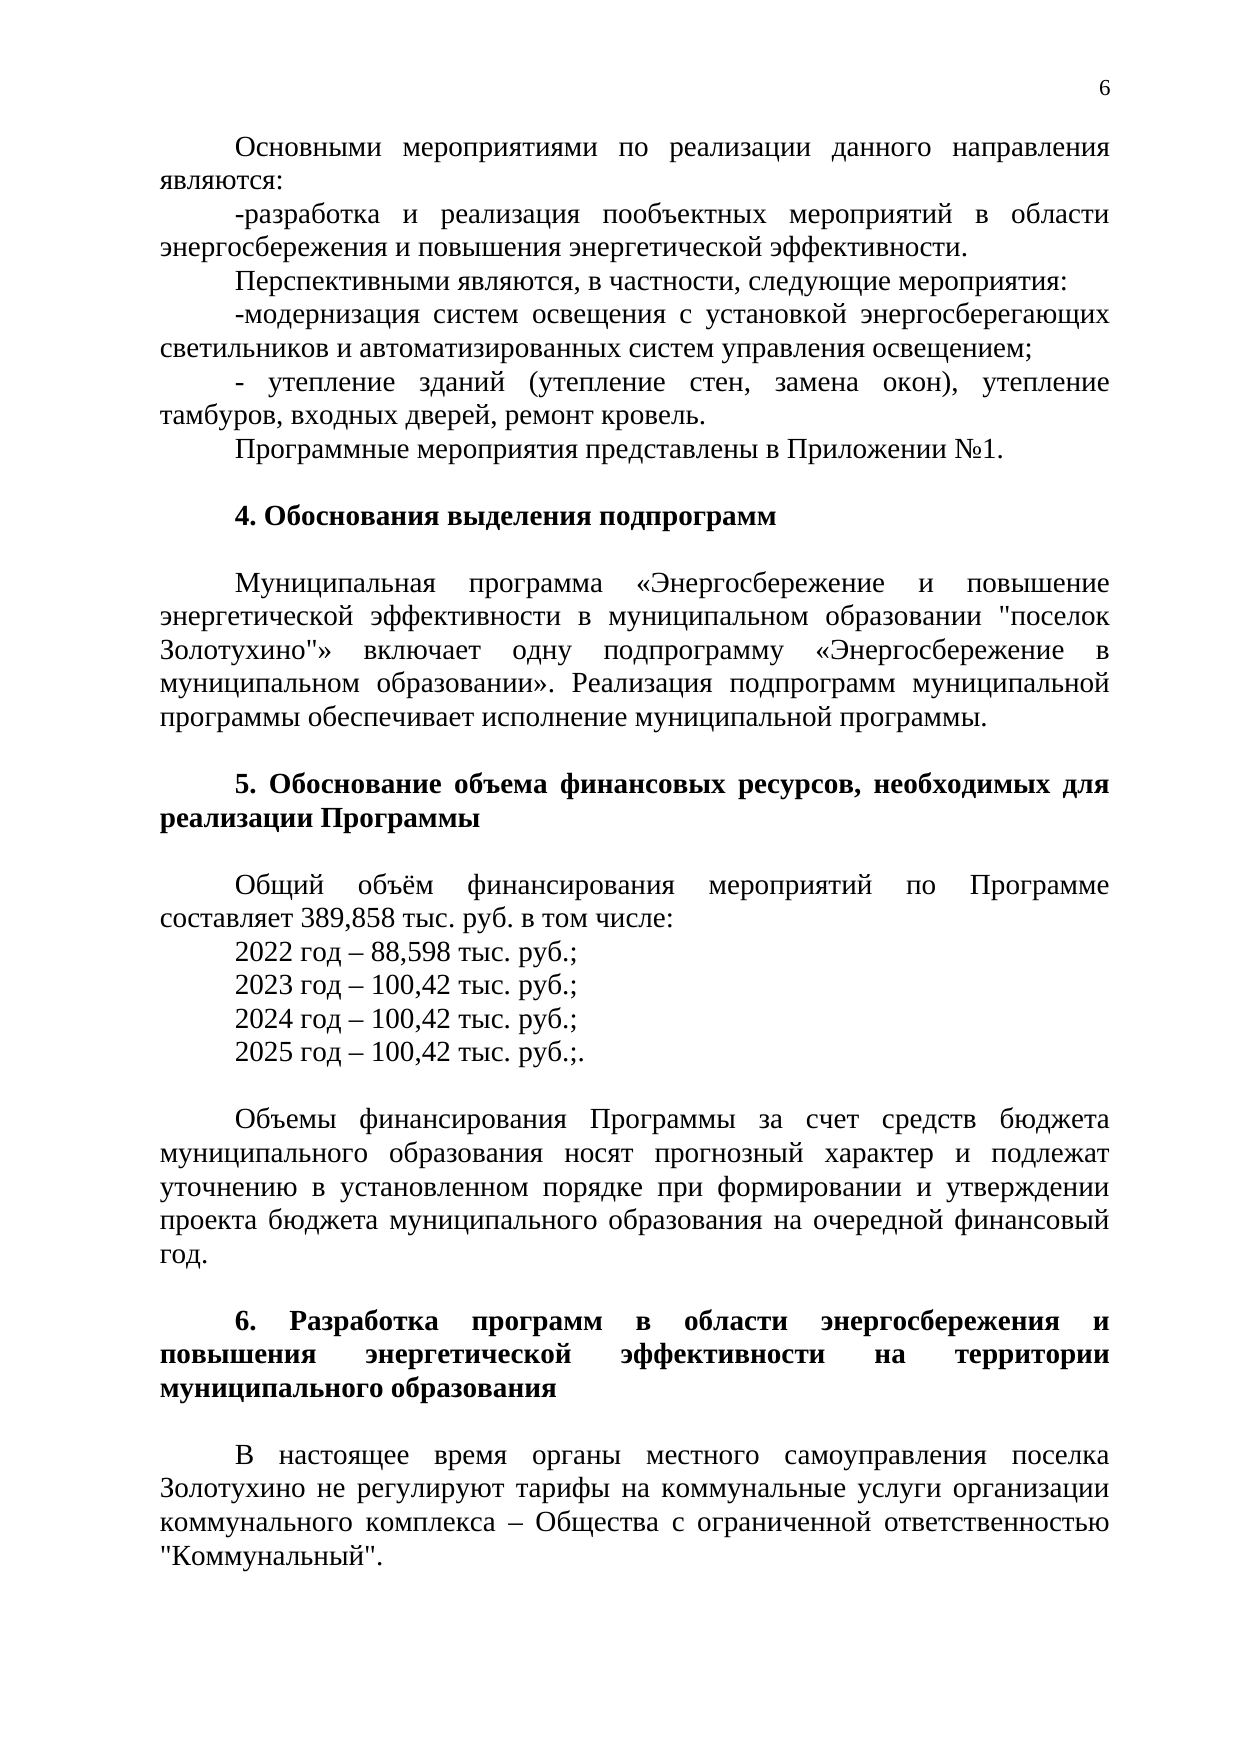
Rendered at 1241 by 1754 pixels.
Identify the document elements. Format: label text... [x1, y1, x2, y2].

text Программные мероприятия представлены в Приложении №1. [159, 431, 1110, 464]
text Муниципальная программа «Энергосбережение и повышение энергетической эффективности в муниципальном образовании "поселок Золотухино"» включает одну подпрограмму «Энергосбережение в муниципальном образовании». Реализация подпрограмм муниципальной программы обеспечивает исполнение муниципальной программы. [159, 565, 1110, 733]
text 5. Обоснование объема финансовых ресурсов, необходимых для реализации Программы [159, 766, 1110, 833]
text 2025 год – 100,42 тыс. руб.;. [159, 1034, 1110, 1068]
text Объемы финансирования Программы за счет средств бюджета муниципального образования носят прогнозный характер и подлежат уточнению в установленном порядке при формировании и утверждении проекта бюджета муниципального образования на очередной финансовый год. [159, 1102, 1110, 1269]
text 2023 год – 100,42 тыс. руб.; [159, 967, 1110, 1001]
text 2022 год – 88,598 тыс. руб.; [159, 934, 1110, 967]
text -модернизация систем освещения с установкой энергосберегающих светильников и автоматизированных систем управления освещением; [159, 297, 1110, 364]
text 4. Обоснования выделения подпрограмм [159, 498, 1110, 531]
text Основными мероприятиями по реализации данного направления являются: [159, 129, 1110, 196]
text В настоящее время органы местного самоуправления поселка Золотухино не регулируют тарифы на коммунальные услуги организации коммунального комплекса – Общества с ограниченной ответственностью "Коммунальный". [159, 1437, 1110, 1571]
text Общий объём финансирования мероприятий по Программе составляет 389,858 тыс. руб. в том числе: [159, 867, 1110, 934]
text 6. Разработка программ в области энергосбережения и повышения энергетической эффективности на территории муниципального образования [159, 1303, 1110, 1403]
text - утепление зданий (утепление стен, замена окон), утепление тамбуров, входных дверей, ремонт кровель. [159, 364, 1110, 431]
text -разработка и реализация пообъектных мероприятий в области энергосбережения и повышения энергетической эффективности. [159, 196, 1110, 263]
text 2024 год – 100,42 тыс. руб.; [159, 1001, 1110, 1034]
text Перспективными являются, в частности, следующие мероприятия: [159, 263, 1110, 297]
